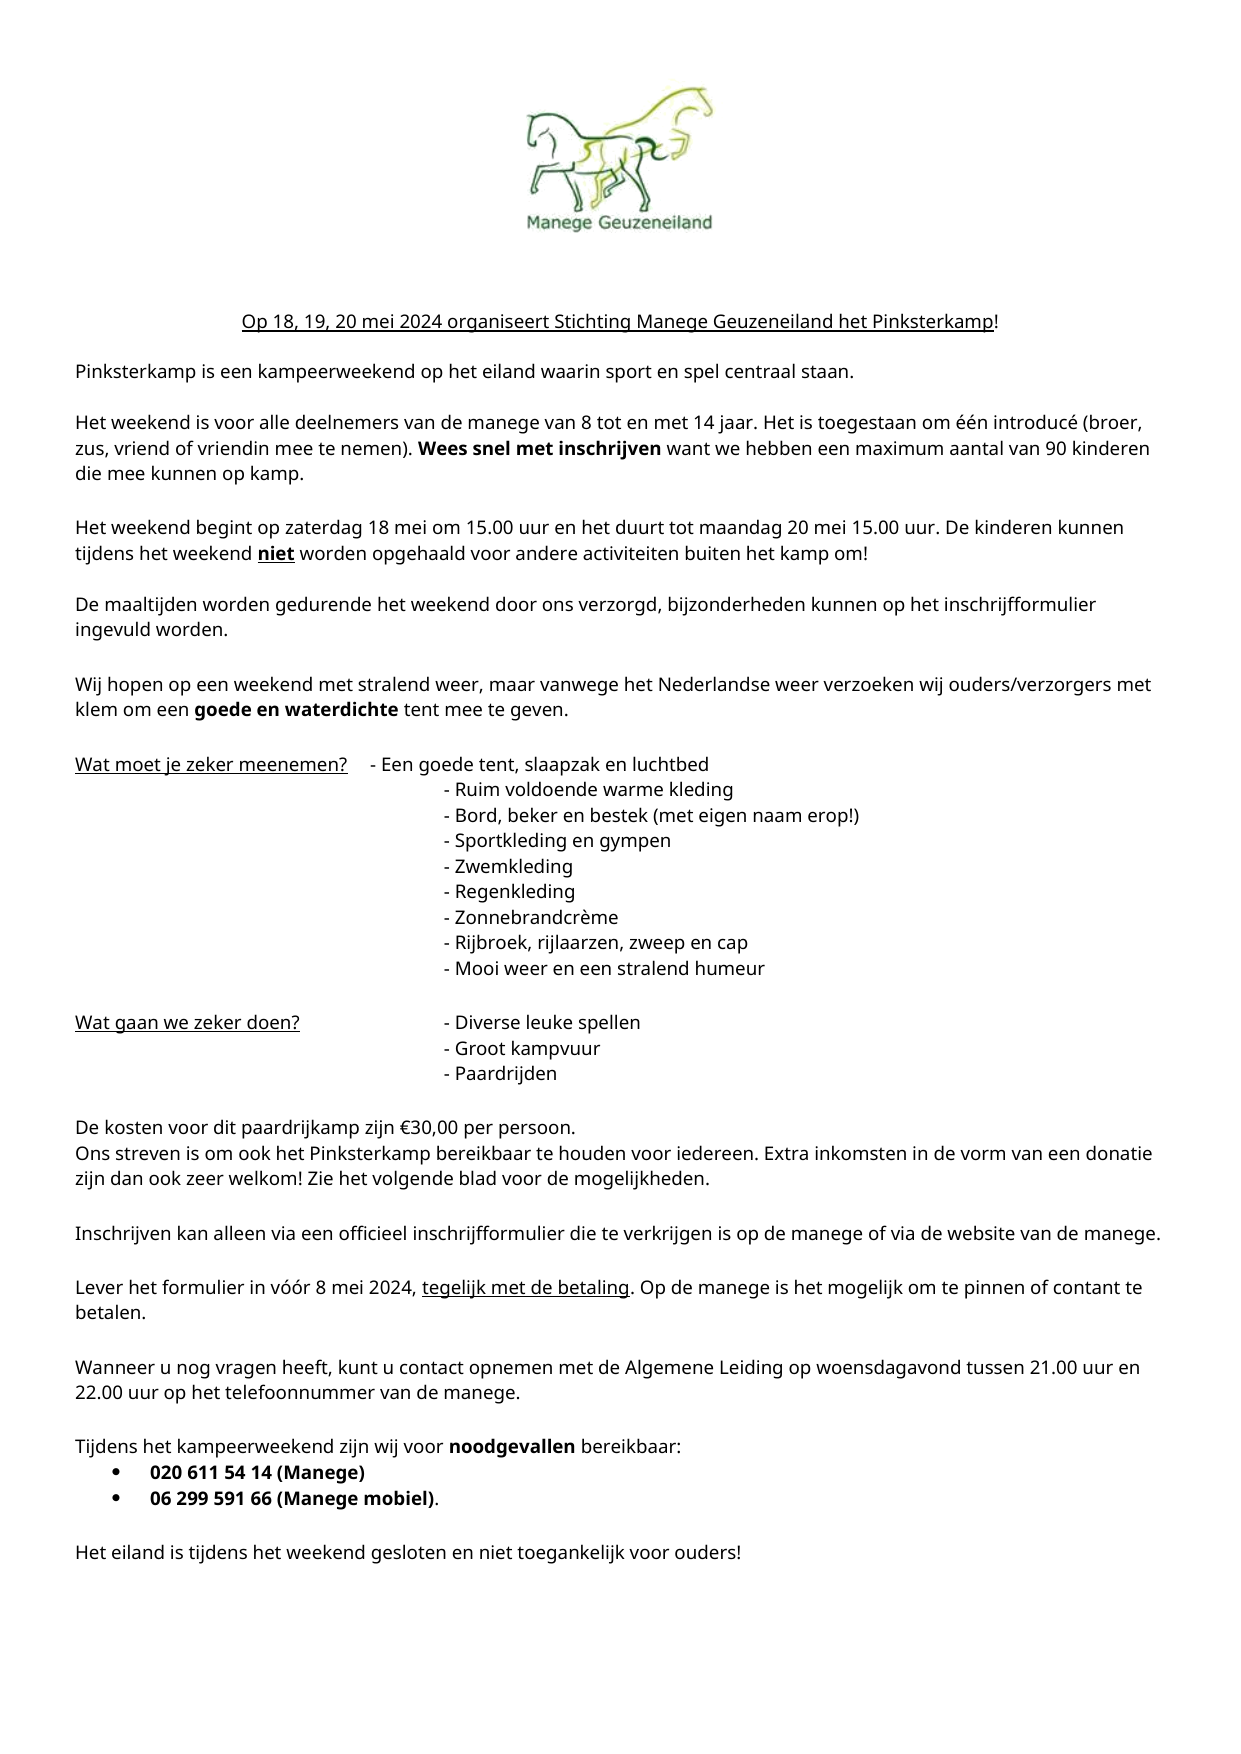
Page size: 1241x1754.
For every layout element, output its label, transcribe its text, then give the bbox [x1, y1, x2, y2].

text Het weekend is voor alle deelnemers van de manege van 8 tot en met 14 jaar. Het is toegestaan om één introducé (broer, zus, vriend of vriendin mee te nemen). Wees snel met inschrijven want we hebben een maximum aantal van 90 kinderen die mee kunnen op kamp. [75, 409, 1165, 486]
text Wat moet je zeker meenemen? - Een goede tent, slaapzak en luchtbed [75, 751, 1165, 776]
text Wanneer u nog vragen heeft, kunt u contact opnemen met de Algemene Leiding op woensdagavond tussen 21.00 uur en 22.00 uur op het telefoonnummer van de manege. [75, 1354, 1165, 1405]
text - Paardrijden [75, 1060, 1165, 1086]
text Op 18, 19, 20 mei 2024 organiseert Stichting Manege Geuzeneiland het Pinksterkamp! [75, 308, 1165, 334]
text Het eiland is tijdens het weekend gesloten en niet toegankelijk voor ouders! [75, 1539, 1165, 1564]
text Tijdens het kampeerweekend zijn wij voor noodgevallen bereikbaar: [75, 1434, 1165, 1459]
text - Rijbroek, rijlaarzen, zweep en cap [75, 929, 1165, 955]
list 020 611 54 14 (Manege) [112, 1459, 1165, 1485]
text - Sportkleding en gympen [75, 827, 1165, 853]
text - Bord, beker en bestek (met eigen naam erop!) [75, 802, 1165, 827]
text De kosten voor dit paardrijkamp zijn €30,00 per persoon. [75, 1114, 1165, 1140]
text - Regenkleding [75, 878, 1165, 904]
text - Groot kampvuur [75, 1035, 1165, 1060]
text - Ruim voldoende warme kleding [75, 776, 1165, 802]
text - Zwemkleding [75, 853, 1165, 878]
picture [517, 58, 723, 264]
text Ons streven is om ook het Pinksterkamp bereikbaar te houden voor iedereen. Extra inkomsten in de vorm van een donatie zijn dan ook zeer welkom! Zie het volgende blad voor de mogelijkheden. [75, 1140, 1165, 1191]
text Wat gaan we zeker doen? - Diverse leuke spellen [75, 1009, 1165, 1035]
list 06 299 591 66 (Manege mobiel). [112, 1485, 1165, 1510]
text Het weekend begint op zaterdag 18 mei om 15.00 uur en het duurt tot maandag 20 mei 15.00 uur. De kinderen kunnen tijdens het weekend niet worden opgehaald voor andere activiteiten buiten het kamp om! [75, 515, 1165, 566]
text Lever het formulier in vóór 8 mei 2024, tegelijk met de betaling. Op de manege is het mogelijk om te pinnen of contant te betalen. [75, 1274, 1165, 1325]
text De maaltijden worden gedurende het weekend door ons verzorgd, bijzonderheden kunnen op het inschrijfformulier ingevuld worden. [75, 591, 1165, 642]
text - Mooi weer en een stralend humeur [75, 955, 1165, 981]
text Wij hopen op een weekend met stralend weer, maar vanwege het Nederlandse weer verzoeken wij ouders/verzorgers met klem om een goede en waterdichte tent mee te geven. [75, 671, 1165, 722]
text Inschrijven kan alleen via een officieel inschrijfformulier die te verkrijgen is op de manege of via de website van de manege. [75, 1220, 1165, 1245]
text - Zonnebrandcrème [75, 904, 1165, 929]
text Pinksterkamp is een kampeerweekend op het eiland waarin sport en spel centraal staan. [75, 359, 1165, 384]
